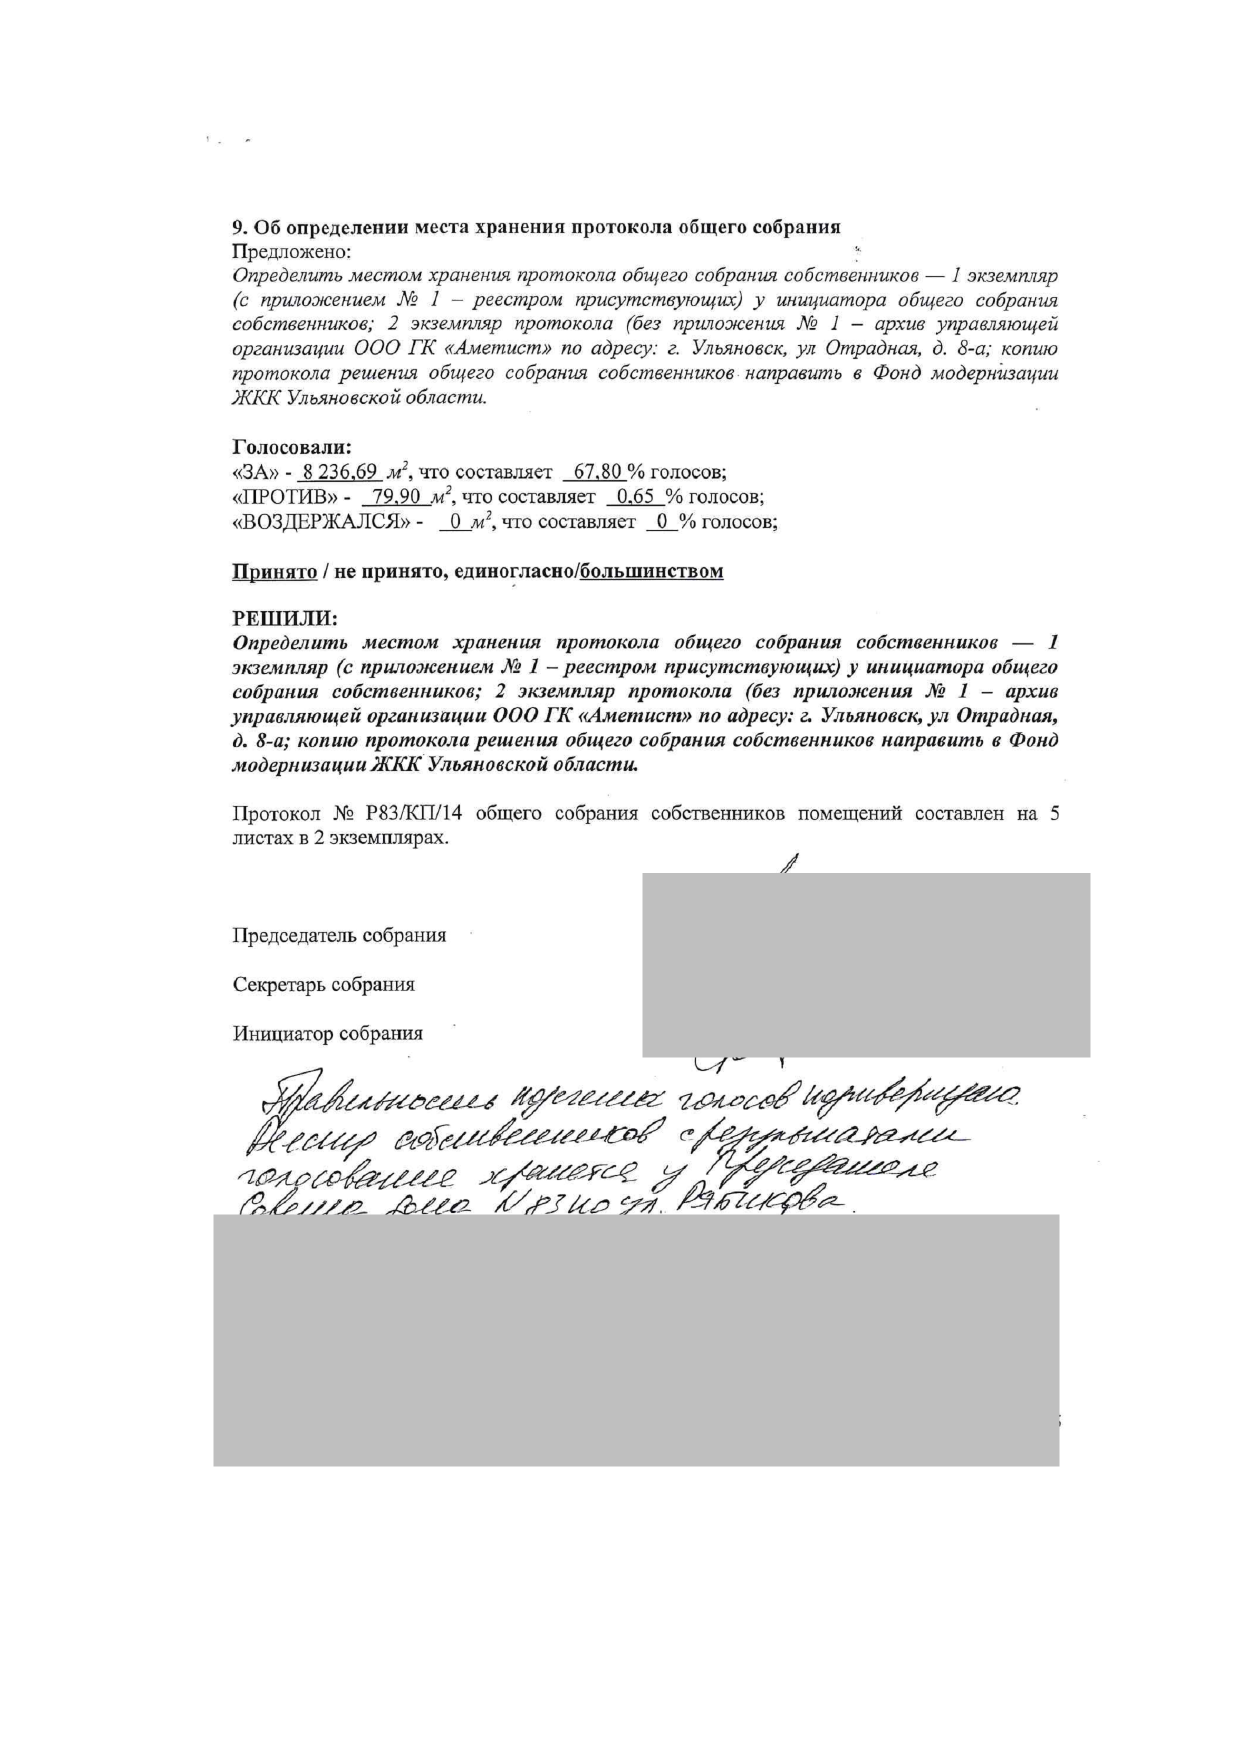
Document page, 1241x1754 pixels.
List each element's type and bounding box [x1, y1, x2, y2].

picture [177, 118, 1152, 1497]
